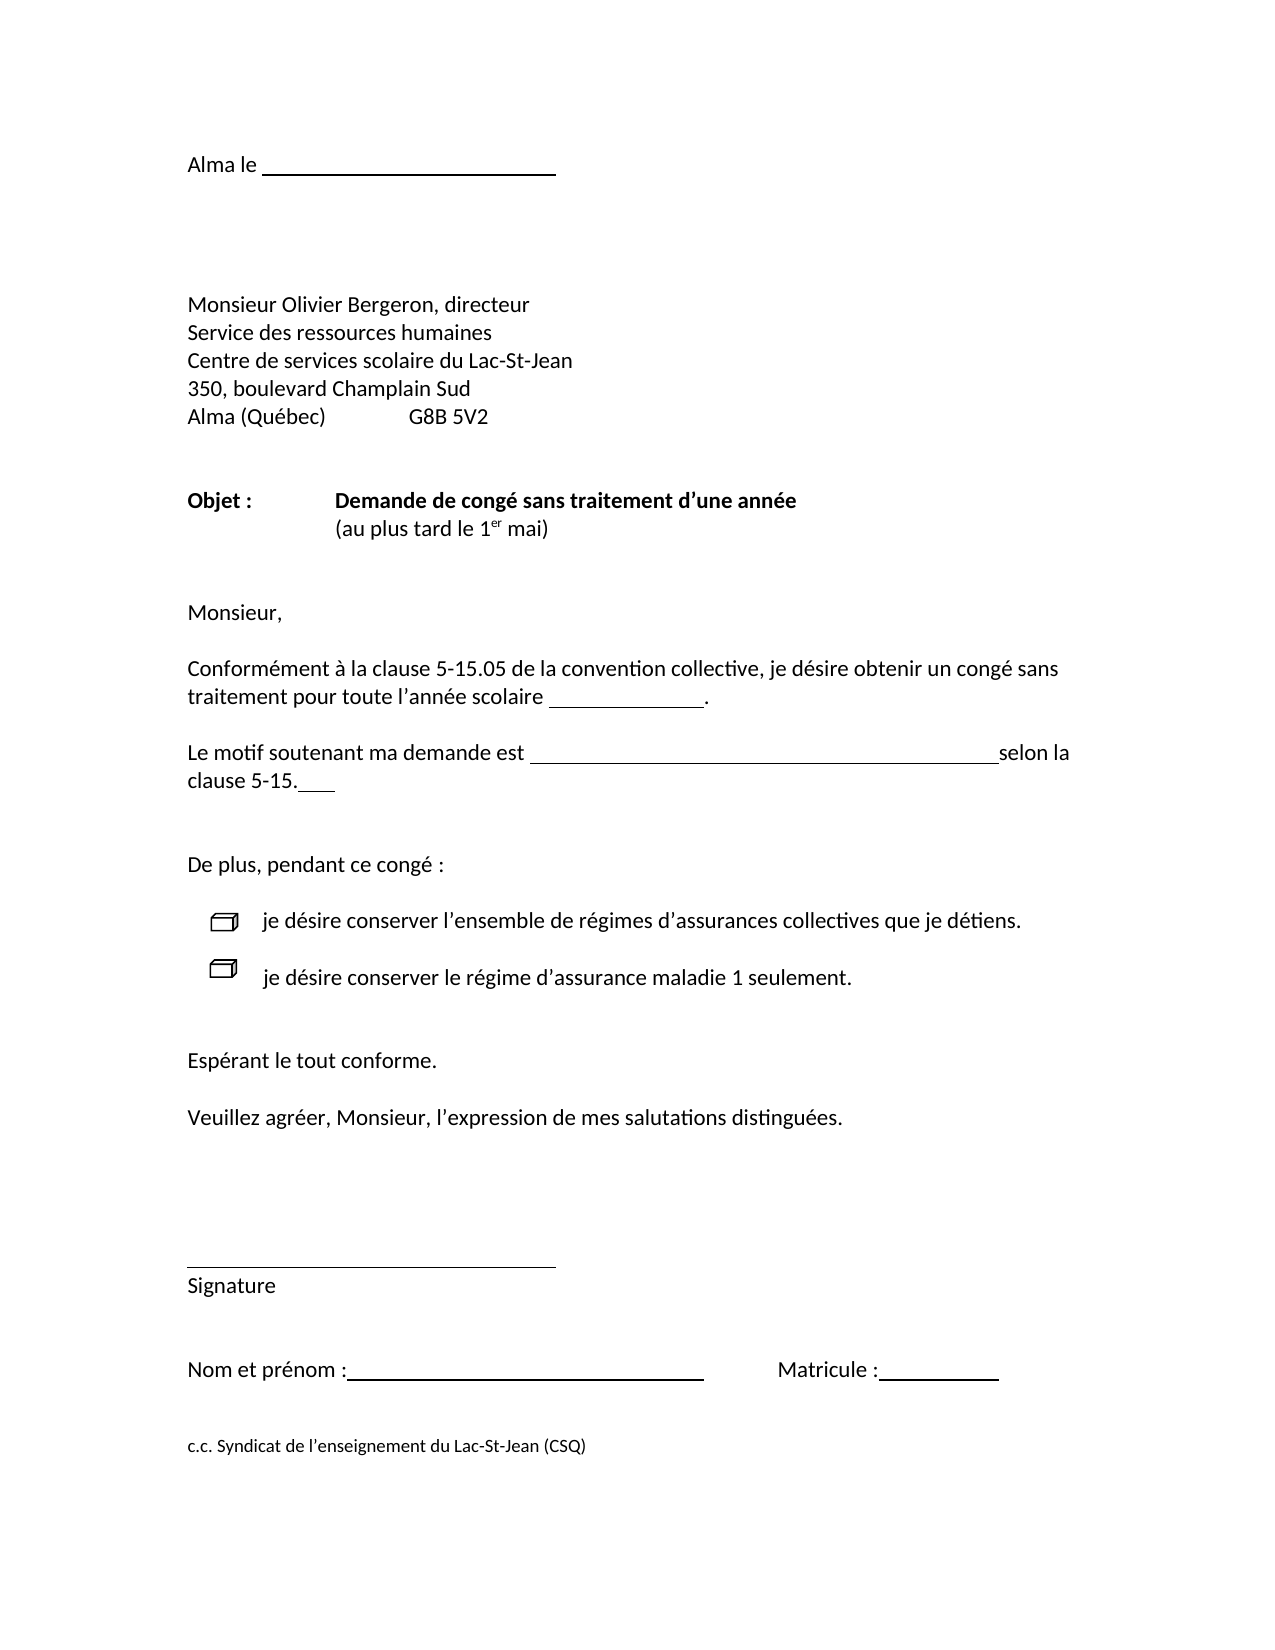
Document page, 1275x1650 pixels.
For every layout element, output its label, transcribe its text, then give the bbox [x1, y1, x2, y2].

text Signature [187, 1271, 1088, 1299]
text Veuillez agréer, Monsieur, l’expression de mes salutations distinguées. [187, 1103, 1088, 1131]
text Espérant le tout conforme. [187, 1047, 1088, 1075]
text Alma le [187, 150, 1088, 178]
text Conformément à la clause 5-15.05 de la convention collective, je désire obtenir un congé sans traitement pour toute l’année scolaire . [187, 654, 1088, 710]
text je désire conserver l’ensemble de régimes d’assurances collectives que je détiens. [262, 907, 1088, 934]
text Monsieur, [187, 598, 1088, 626]
text Centre de services scolaire du Lac-St-Jean [187, 346, 1088, 374]
text je désire conserver le régime d’assurance maladie 1 seulement. [263, 963, 1088, 991]
text Service des ressources humaines [187, 318, 1088, 346]
text 350, boulevard Champlain Sud [187, 374, 1088, 402]
text Le motif soutenant ma demande est selon la clause 5-15. [187, 738, 1088, 794]
text (au plus tard le 1er mai) [187, 514, 1088, 542]
text De plus, pendant ce congé : [187, 851, 1088, 878]
text Monsieur Olivier Bergeron, directeur [187, 290, 1088, 318]
text c.c. Syndicat de l’enseignement du Lac-St-Jean (CSQ) [187, 1434, 1088, 1457]
text Alma (Québec) G8B 5V2 [187, 402, 1088, 430]
text Objet : Demande de congé sans traitement d’une année [187, 486, 1088, 514]
text Nom et prénom : Matricule : [187, 1355, 1088, 1383]
